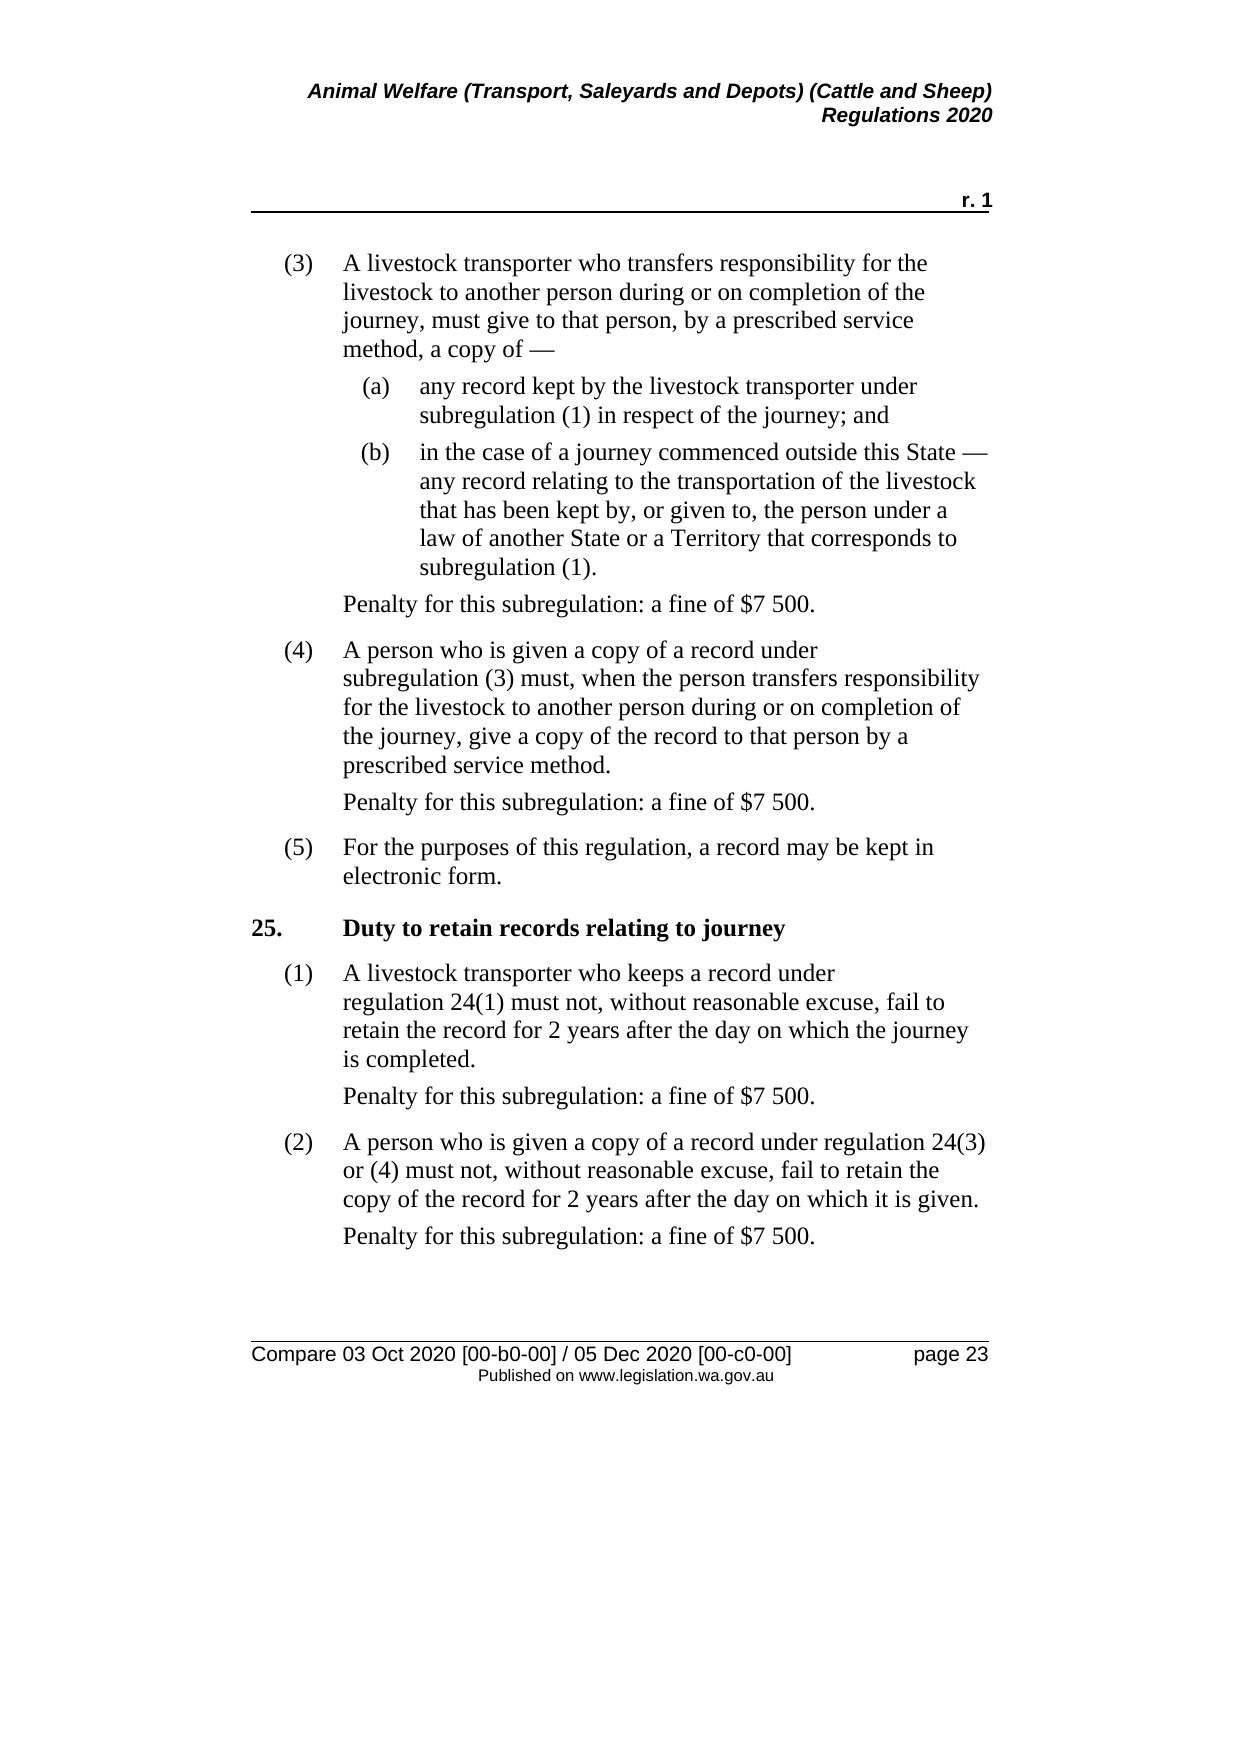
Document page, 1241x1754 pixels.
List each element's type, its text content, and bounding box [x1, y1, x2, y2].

text Penalty for this subregulation: a fine of $7 500. [251, 1221, 989, 1250]
text (a) any record kept by the livestock transporter under subregulation (1) in respect of the journey; and [251, 371, 989, 429]
text (5) For the purposes of this regulation, a record may be kept in electronic form. [251, 832, 989, 890]
text Penalty for this subregulation: a fine of $7 500. [251, 787, 989, 816]
text (2) A person who is given a copy of a record under regulation 24(3) or (4) must not, without reasonable excuse, fail to retain the copy of the record for 2 years after the day on which it is given. [251, 1127, 989, 1213]
text (3) A livestock transporter who transfers responsibility for the livestock to another person during or on completion of the journey, must give to that person, by a prescribed service method, a copy of — [251, 248, 989, 363]
text Penalty for this subregulation: a fine of $7 500. [251, 589, 989, 618]
text (4) A person who is given a copy of a record under subregulation (3) must, when the person transfers responsibility for the livestock to another person during or on completion of the journey, give a copy of the record to that person by a prescribed service method. [251, 635, 989, 778]
text Penalty for this subregulation: a fine of $7 500. [251, 1081, 989, 1110]
text (b) in the case of a journey commenced outside this State — any record relating to the transportation of the livestock that has been kept by, or given to, the person under a law of another State or a Territory that corresponds to subregulation (1). [251, 437, 989, 581]
subtitle 25. Duty to retain records relating to journey [251, 913, 989, 941]
text (1) A livestock transporter who keeps a record under regulation 24(1) must not, without reasonable excuse, fail to retain the record for 2 years after the day on which the journey is completed. [251, 958, 989, 1073]
